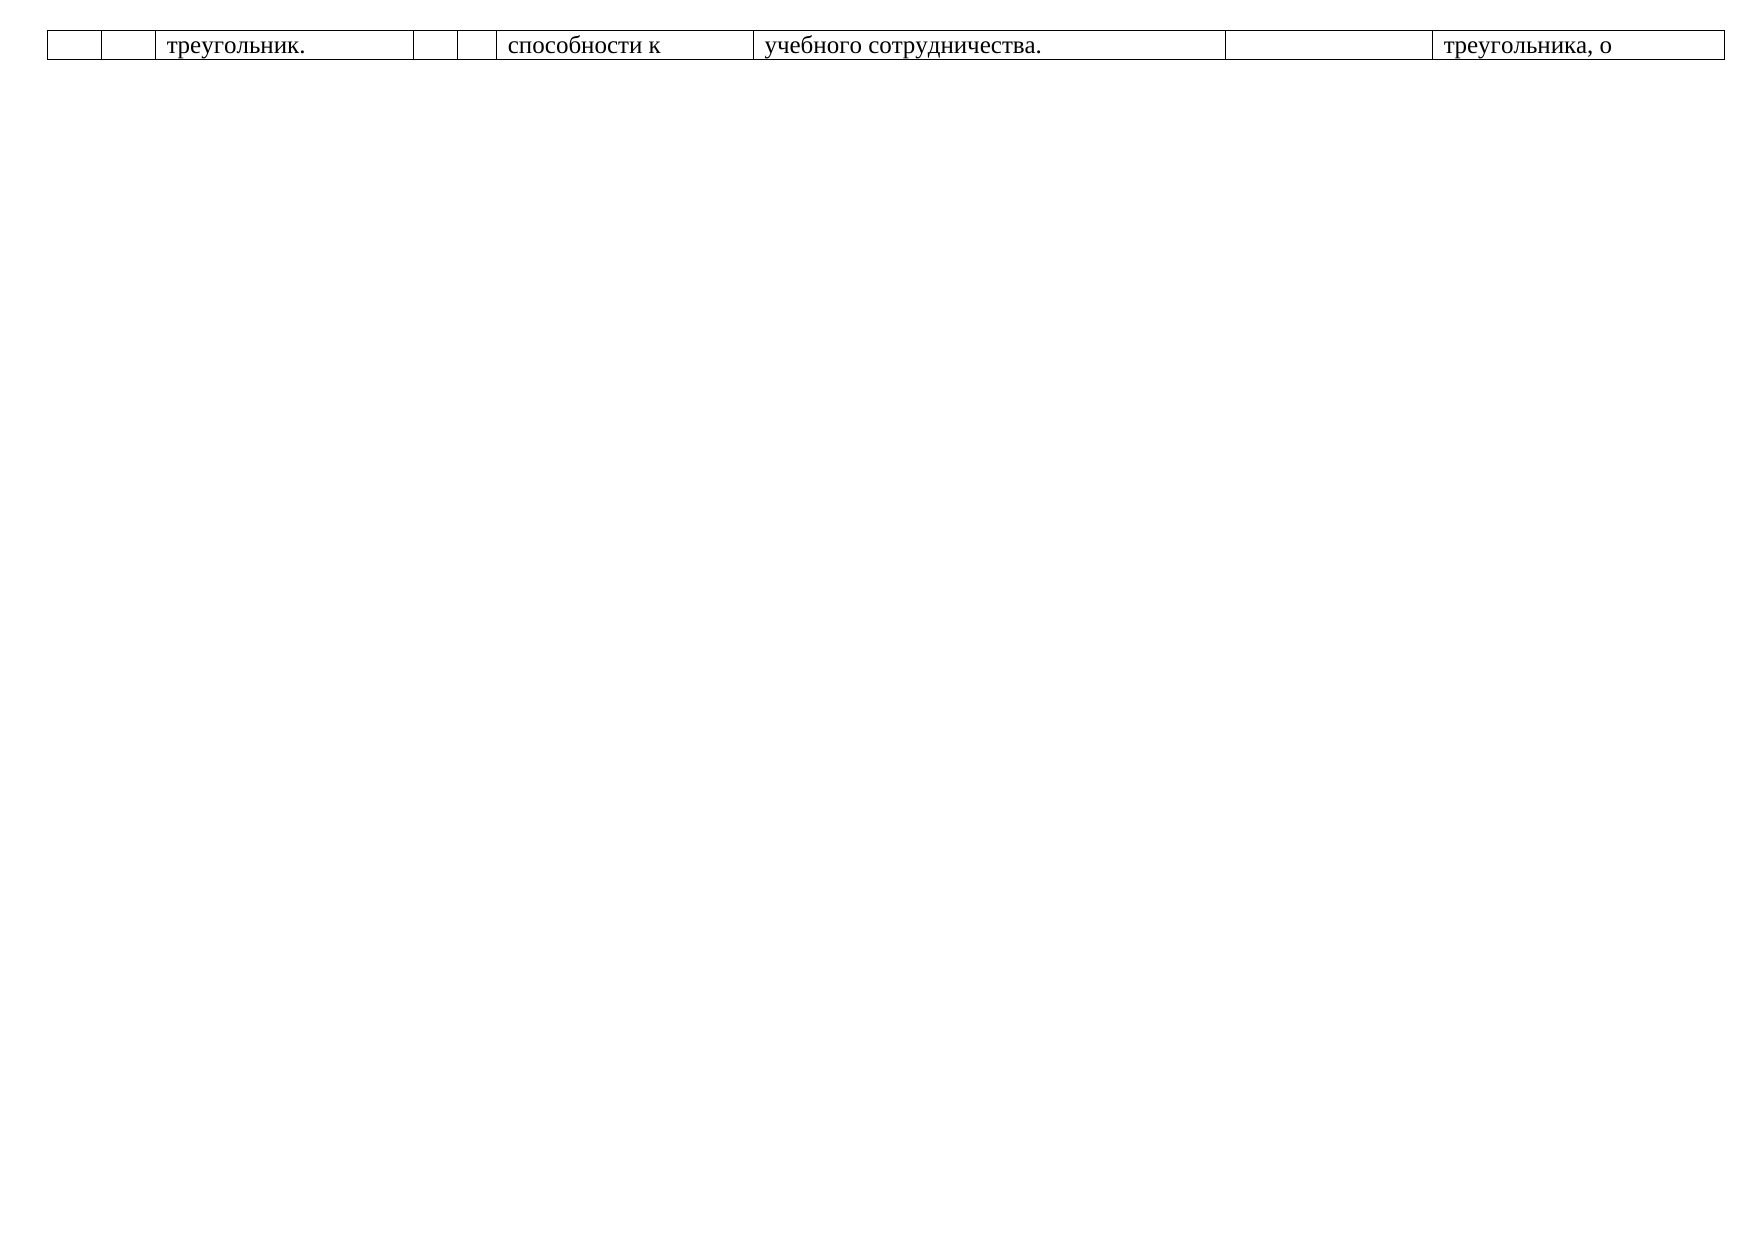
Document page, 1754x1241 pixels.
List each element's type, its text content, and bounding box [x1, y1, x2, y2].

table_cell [156, 31, 413, 59]
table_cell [754, 31, 1225, 59]
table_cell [497, 31, 753, 59]
table_cell 43 [102, 31, 155, 59]
table_cell [458, 31, 496, 59]
table_cell 1 [414, 31, 457, 59]
